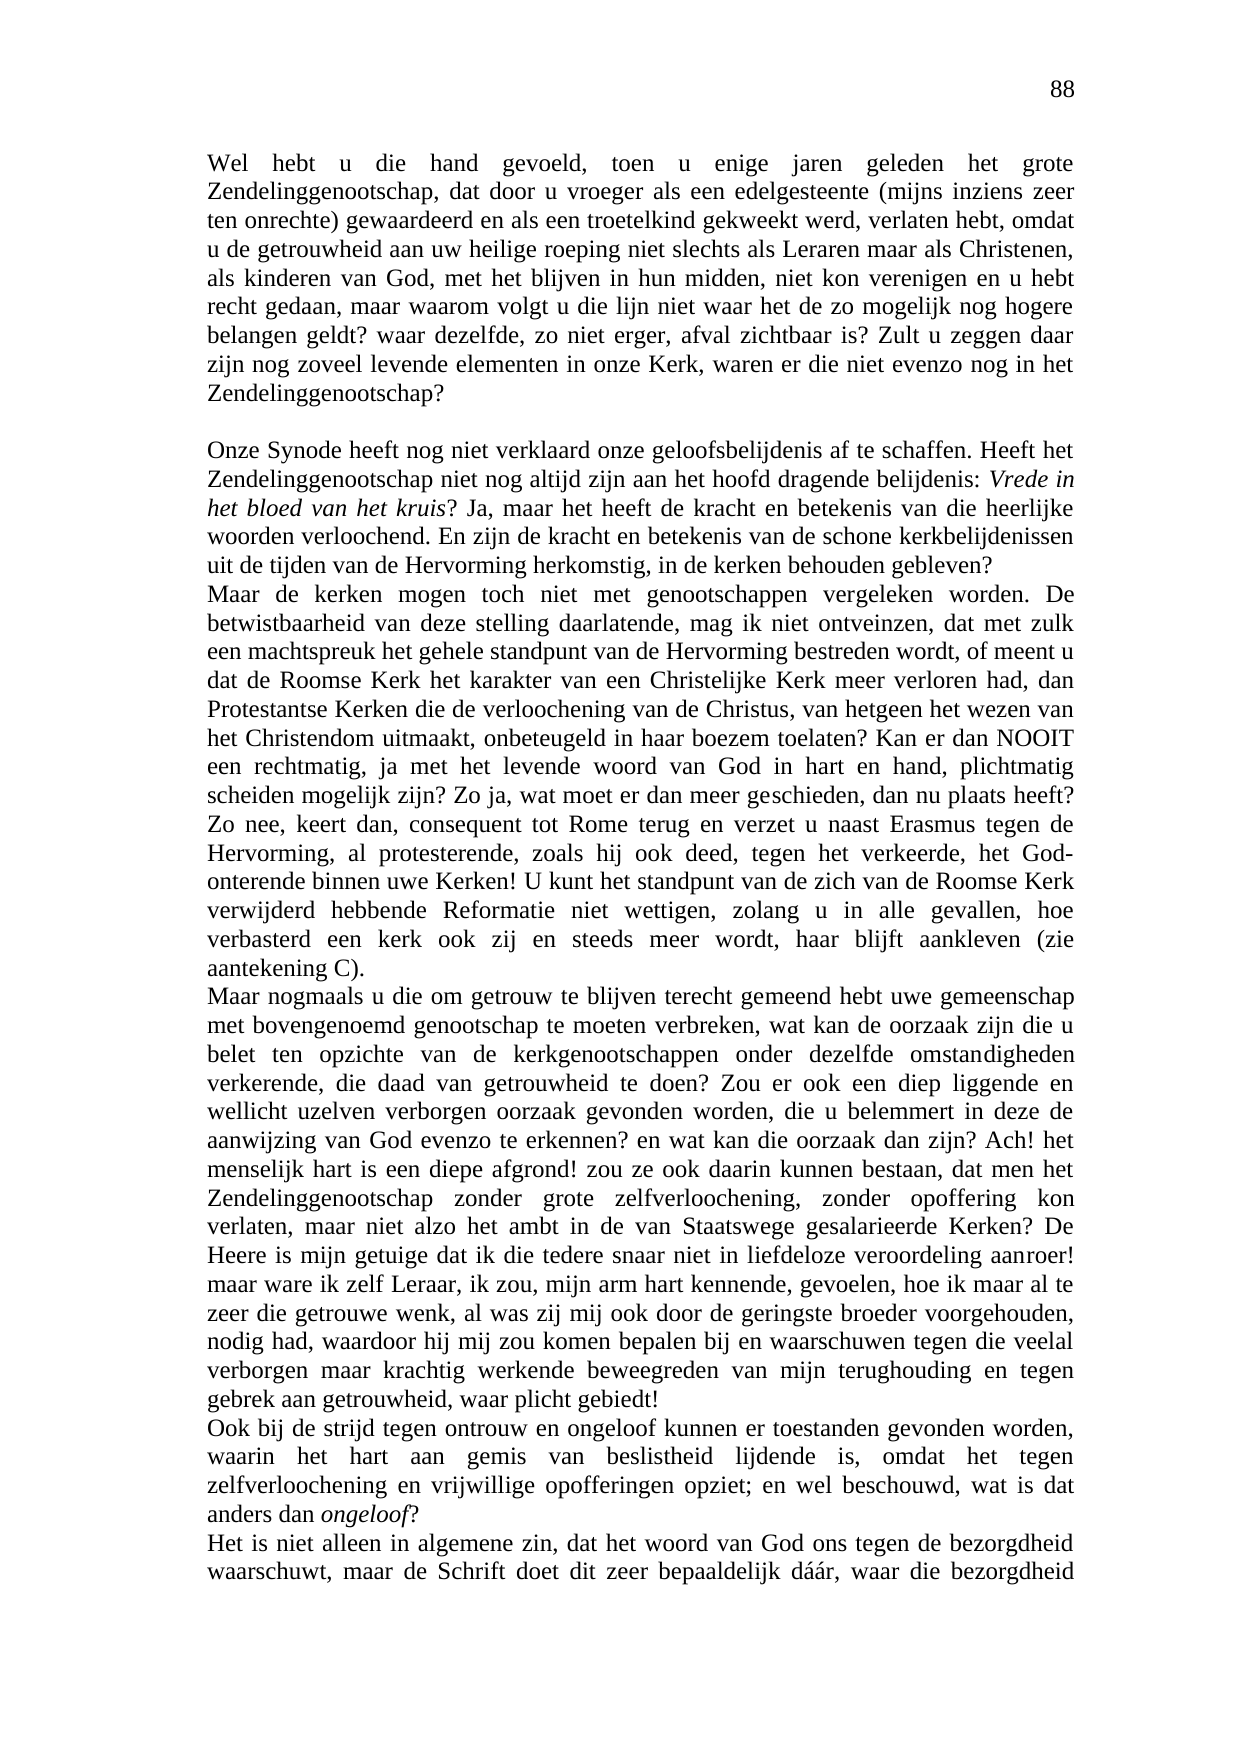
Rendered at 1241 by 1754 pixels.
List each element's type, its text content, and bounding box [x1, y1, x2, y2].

text Ook bij de strijd tegen ontrouw en ongeloof kunnen er toestanden gevonden worden, waarin het hart aan gemis van beslistheid lijdende is, omdat het tegen zelfverloochening en vrijwillige opofferingen opziet; en wel beschouwd, wat is dat anders dan ongeloof? [207, 1413, 1075, 1528]
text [207, 1528, 1075, 1585]
text Maar nogmaals u die om getrouw te blijven terecht gemeend hebt uwe gemeenschap met bovengenoemd genootschap te moeten verbreken, wat kan de oorzaak zijn die u belet ten opzichte van de kerkgenootschappen onder dezelfde omstandigheden verkerende, die daad van getrouwheid te doen? Zou er ook een diep liggende en wellicht uzelven verborgen oorzaak gevonden worden, die u belemmert in deze de aanwijzing van God evenzo te erkennen? en wat kan die oorzaak dan zijn? Ach! het menselijk hart is een diepe afgrond! zou ze ook daarin kunnen bestaan, dat men het Zendelinggenootschap zonder grote zelfverloochening, zonder opoffering kon verlaten, maar niet alzo het ambt in de van Staatswege gesalarieerde Kerken? De Heere is mijn getuige dat ik die tedere snaar niet in liefdeloze veroordeling aanroer! maar ware ik zelf Leraar, ik zou, mijn arm hart kennende, gevoelen, hoe ik maar al te zeer die getrouwe wenk, al was zij mij ook door de geringste broeder voorgehouden, nodig had, waardoor hij mij zou komen bepalen bij en waarschuwen tegen die veelal verborgen maar krachtig werkende beweegreden van mijn terughouding en tegen gebrek aan getrouwheid, waar plicht gebiedt! [207, 981, 1075, 1413]
text Maar de kerken mogen toch niet met genootschappen vergeleken worden. De betwistbaarheid van deze stelling daarlatende, mag ik niet ontveinzen, dat met zulk een machtspreuk het gehele standpunt van de Hervorming bestreden wordt, of meent u dat de Roomse Kerk het karakter van een Christelijke Kerk meer verloren had, dan Protestantse Kerken die de verloochening van de Christus, van hetgeen het wezen van het Christendom uitmaakt, onbeteugeld in haar boezem toelaten? Kan er dan NOOIT een rechtmatig, ja met het levende woord van God in hart en hand, plichtmatig scheiden mogelijk zijn? Zo ja, wat moet er dan meer geschieden, dan nu plaats heeft? Zo nee, keert dan, consequent tot Rome terug en verzet u naast Erasmus tegen de Hervorming, al protesterende, zoals hij ook deed, tegen het verkeerde, het God-onterende binnen uwe Kerken! U kunt het standpunt van de zich van de Roomse Kerk verwijderd hebbende Reformatie niet wettigen, zolang u in alle gevallen, hoe verbasterd een kerk ook zij en steeds meer wordt, haar blijft aankleven (zie aantekening C). [207, 579, 1075, 981]
text Onze Synode heeft nog niet verklaard onze geloofsbelijdenis af te schaffen. Heeft het Zendelinggenootschap niet nog altijd zijn aan het hoofd dragende belijdenis: Vrede in het bloed van het kruis? Ja, maar het heeft de kracht en betekenis van die heerlijke woorden verloochend. En zijn de kracht en betekenis van de schone kerkbelijdenissen uit de tijden van de Hervorming herkomstig, in de kerken behouden gebleven? [207, 435, 1075, 579]
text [207, 148, 1075, 406]
